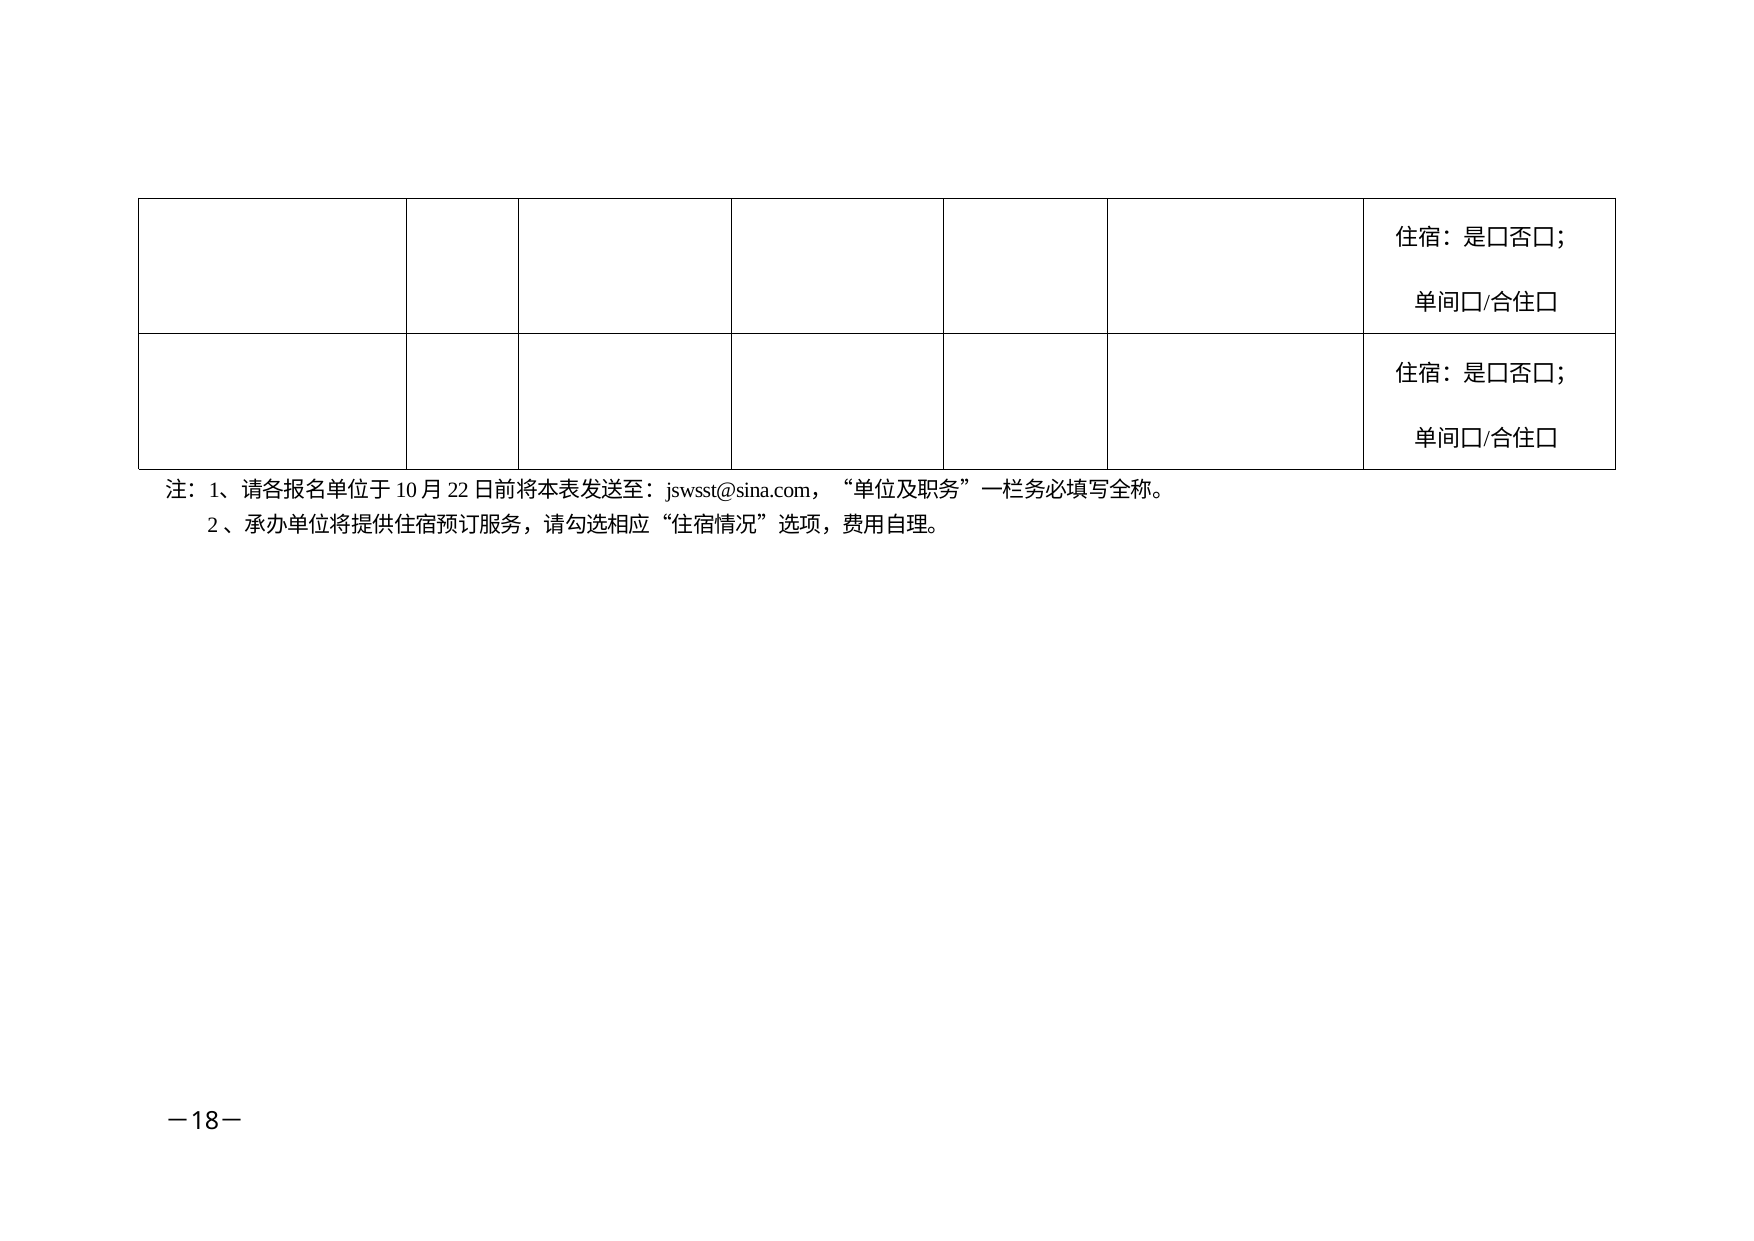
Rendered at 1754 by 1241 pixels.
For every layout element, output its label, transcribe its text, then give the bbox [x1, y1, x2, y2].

table_cell [732, 199, 943, 333]
table_cell [519, 334, 731, 469]
table_cell [944, 199, 1107, 333]
text 注：1、请各报名单位于10月22日前将本表发送至：jswsst@sina.com，“单位及职务”一栏务必填写全称。 [165, 472, 1519, 504]
table_cell [1108, 199, 1363, 333]
table_cell [139, 199, 406, 333]
table_cell [732, 334, 943, 469]
table_cell 住宿：是囗否囗； 单间囗/合住囗 [1364, 334, 1615, 469]
text 2 、承办单位将提供住宿预订服务，请勾选相应“住宿情况”选项，费用自理。 [165, 506, 1519, 539]
table_cell [139, 334, 406, 469]
table_cell [407, 199, 518, 333]
table_cell 住宿：是囗否囗； 单间囗/合住囗 [1364, 199, 1615, 333]
table_cell [1108, 334, 1363, 469]
table_cell [519, 199, 731, 333]
table_cell [944, 334, 1107, 469]
table_cell [407, 334, 518, 469]
